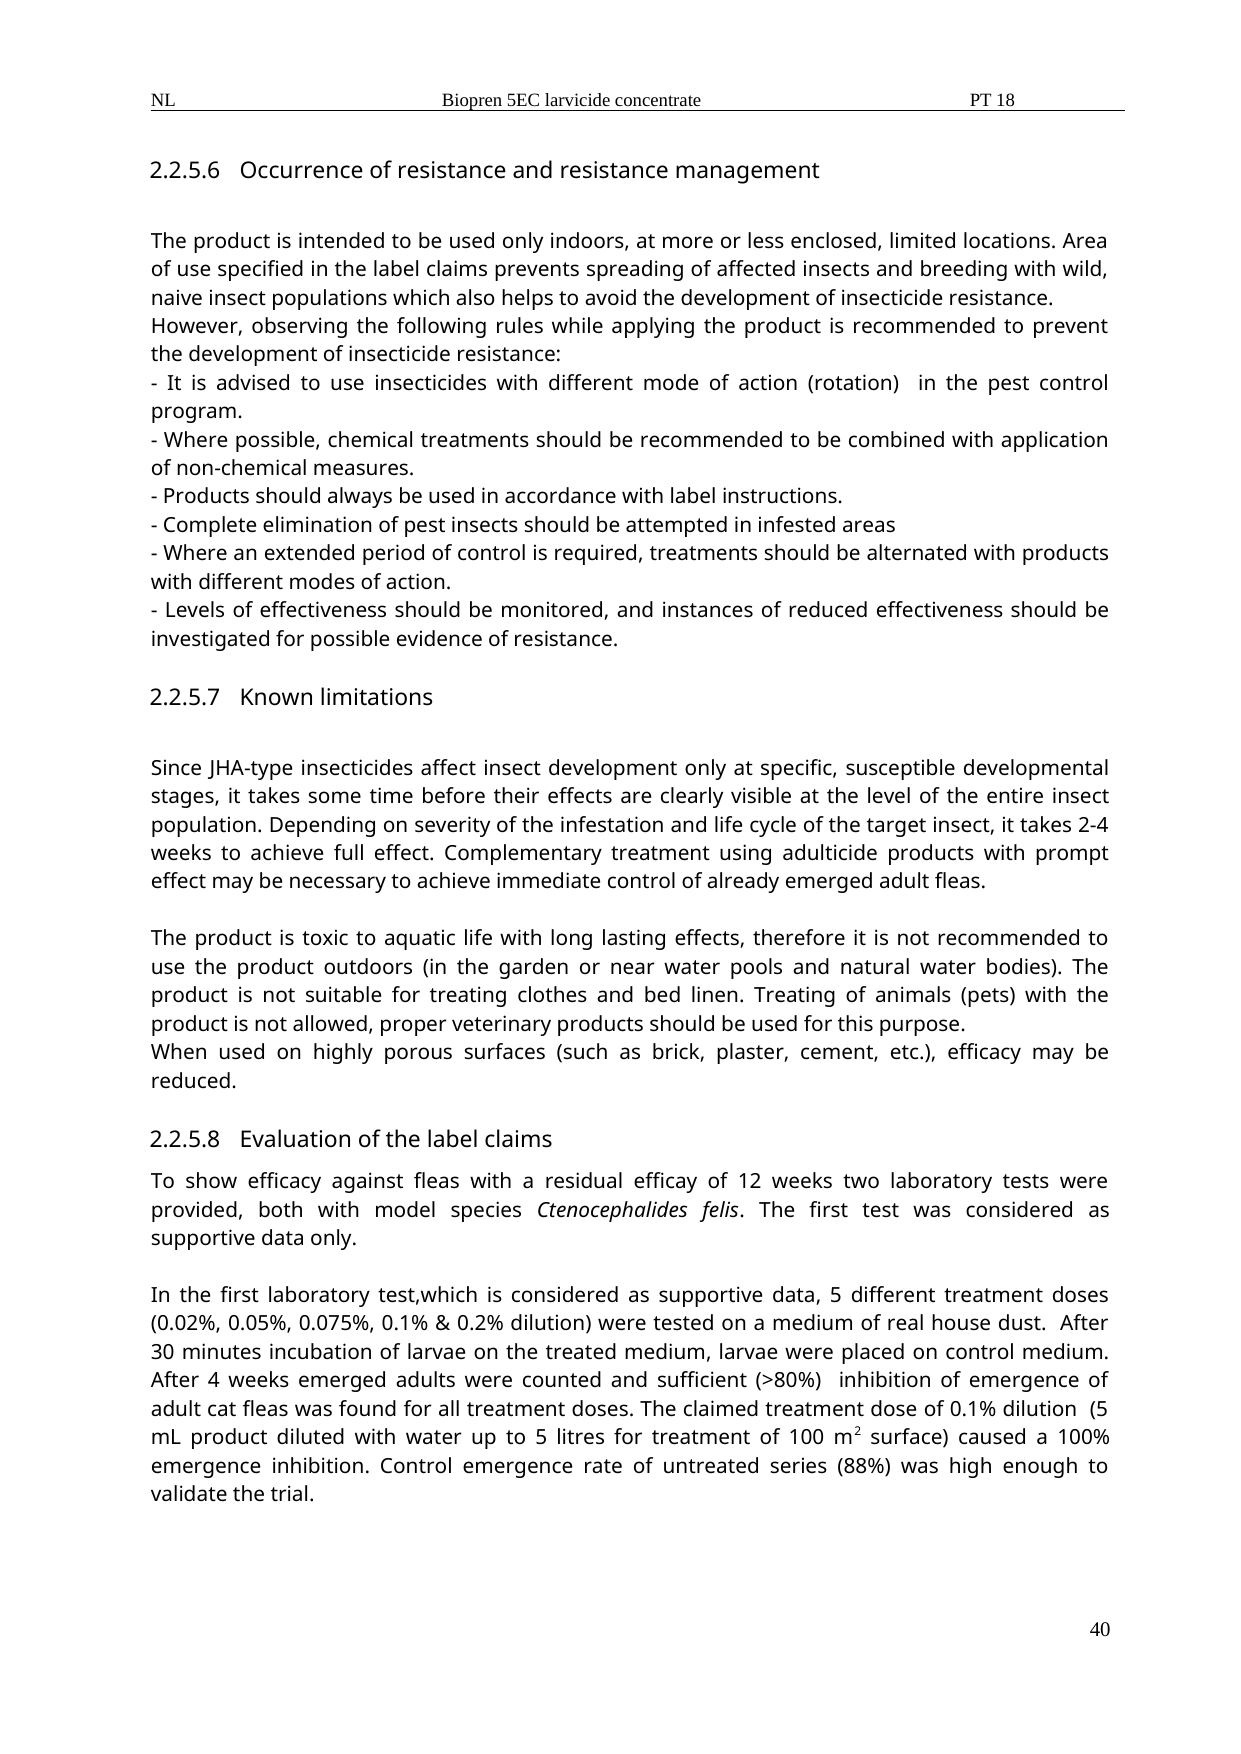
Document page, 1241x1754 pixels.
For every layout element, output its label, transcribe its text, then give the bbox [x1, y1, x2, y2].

subtitle Occurrence of resistance and resistance management [149, 153, 1110, 185]
text Since JHA-type insecticides affect insect development only at specific, susceptible developmental stages, it takes some time before their effects are clearly visible at the level of the entire insect population. Depending on severity of the infestation and life cycle of the target insect, it takes 2-4 weeks to achieve full effect. Complementary treatment using adulticide products with prompt effect may be necessary to achieve immediate control of already emerged adult fleas. [151, 753, 1110, 895]
text - Products should always be used in accordance with label instructions. [151, 482, 1110, 510]
text - Where an extended period of control is required, treatments should be alternated with products with different modes of action. [151, 538, 1110, 595]
text The product is toxic to aquatic life with long lasting effects, therefore it is not recommended to use the product outdoors (in the garden or near water pools and natural water bodies). The product is not suitable for treating clothes and bed linen. Treating of animals (pets) with the product is not allowed, proper veterinary products should be used for this purpose. [151, 923, 1110, 1037]
text To show efficacy against fleas with a residual efficay of 12 weeks two laboratory tests were provided, both with model species Ctenocephalides felis. The first test was considered as supportive data only. [151, 1166, 1110, 1252]
text However, observing the following rules while applying the product is recommended to prevent the development of insecticide resistance: [151, 311, 1110, 368]
subtitle Evaluation of the label claims [149, 1123, 1110, 1154]
text - Levels of effectiveness should be monitored, and instances of reduced effectiveness should be investigated for possible evidence of resistance. [151, 595, 1110, 652]
text In the first laboratory test,which is considered as supportive data, 5 different treatment doses (0.02%, 0.05%, 0.075%, 0.1% & 0.2% dilution) were tested on a medium of real house dust. After 30 minutes incubation of larvae on the treated medium, larvae were placed on control medium. After 4 weeks emerged adults were counted and sufficient (>80%) inhibition of emergence of adult cat fleas was found for all treatment doses. The claimed treatment dose of 0.1% dilution (5 mL product diluted with water up to 5 litres for treatment of 100 m2 surface) caused a 100% emergence inhibition. Control emergence rate of untreated series (88%) was high enough to validate the trial. [151, 1280, 1110, 1508]
text The product is intended to be used only indoors, at more or less enclosed, limited locations. Area of use specified in the label claims prevents spreading of affected insects and breeding with wild, naive insect populations which also helps to avoid the development of insecticide resistance. [151, 226, 1110, 311]
text - It is advised to use insecticides with different mode of action (rotation) in the pest control program. [151, 368, 1110, 425]
subtitle Known limitations [149, 681, 1110, 712]
text - Complete elimination of pest insects should be attempted in infested areas [151, 510, 1110, 538]
text When used on highly porous surfaces (such as brick, plaster, cement, etc.), efficacy may be reduced. [151, 1037, 1110, 1094]
text - Where possible, chemical treatments should be recommended to be combined with application of non-chemical measures. [151, 425, 1110, 482]
